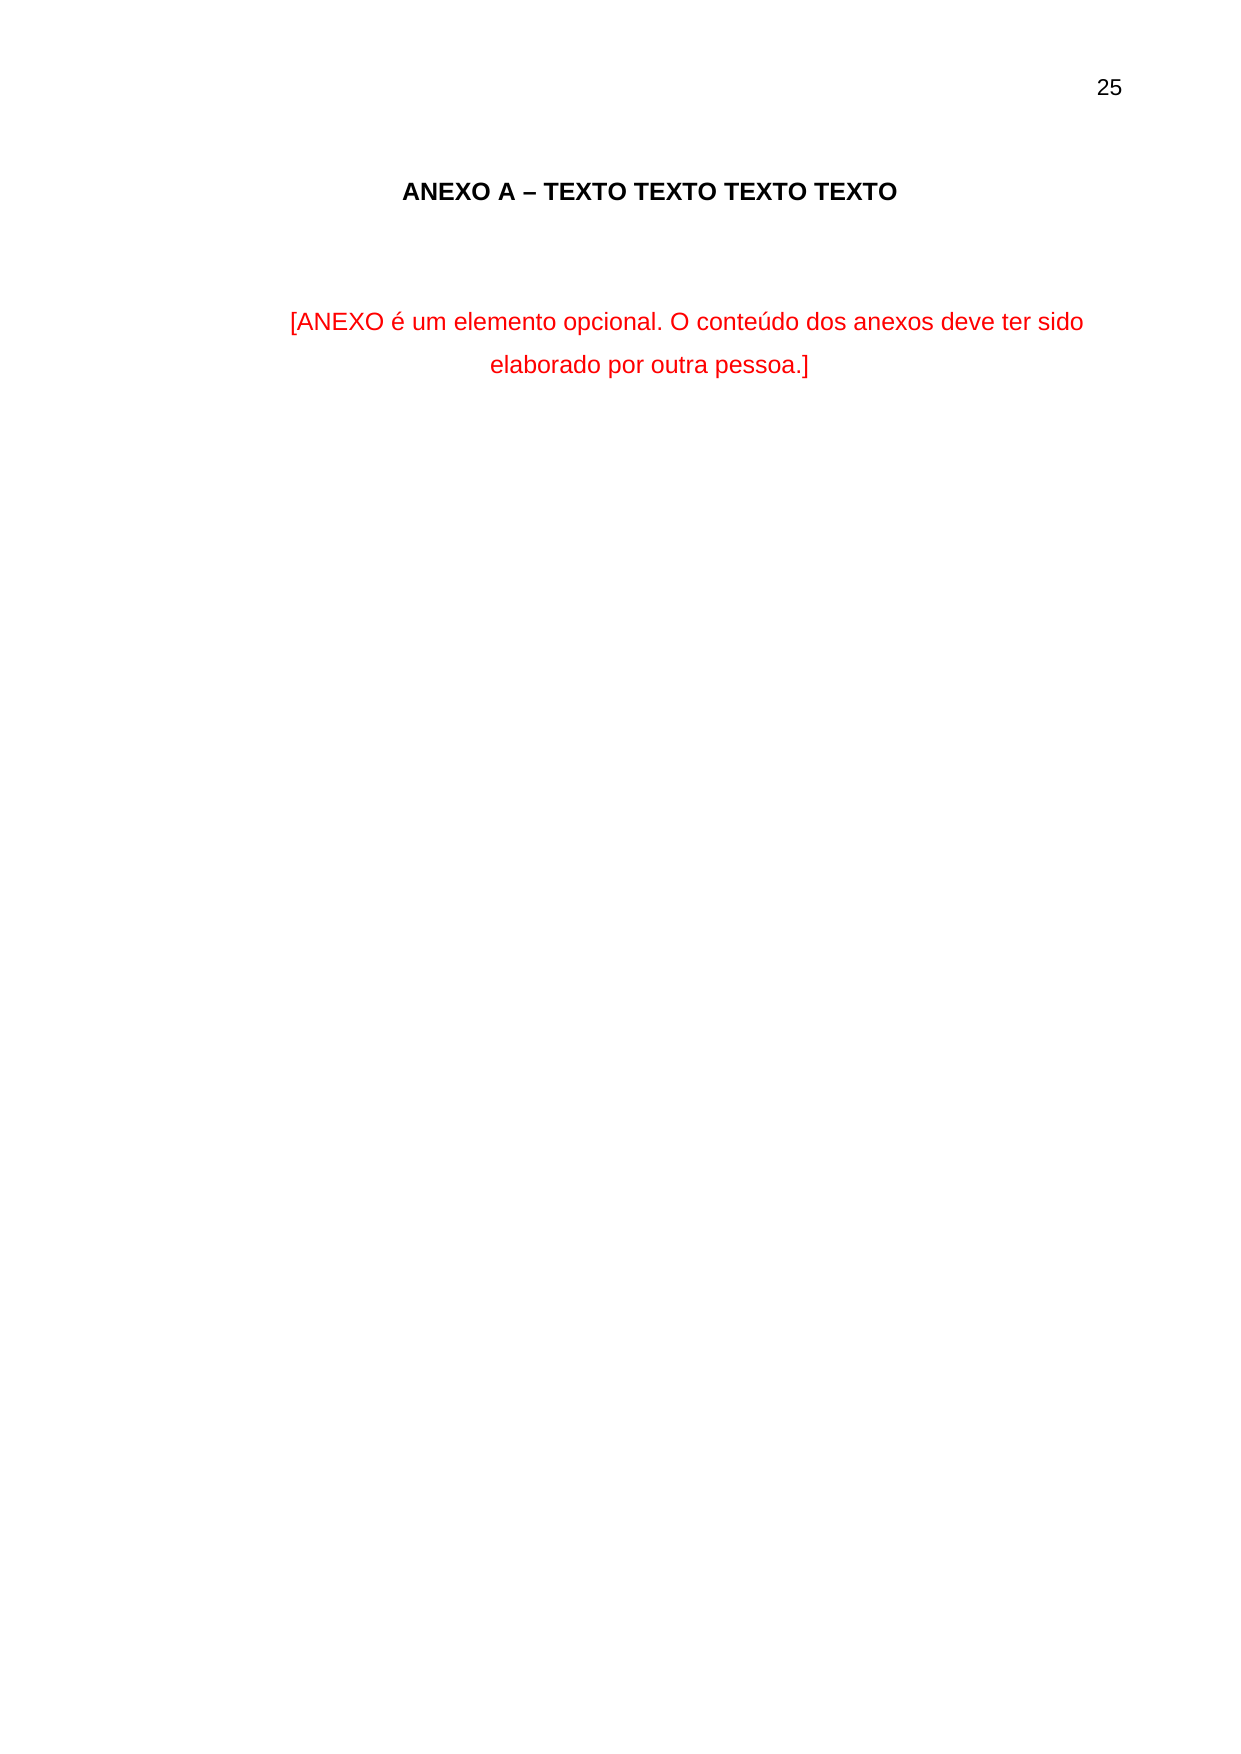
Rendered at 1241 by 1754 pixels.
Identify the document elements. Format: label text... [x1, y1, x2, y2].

text ANEXO A – TEXTO TEXTO TEXTO TEXTO [177, 177, 1122, 206]
text [ANEXO é um elemento opcional. O conteúdo dos anexos deve ter sido elaborado por outra pessoa.] [177, 307, 1122, 378]
